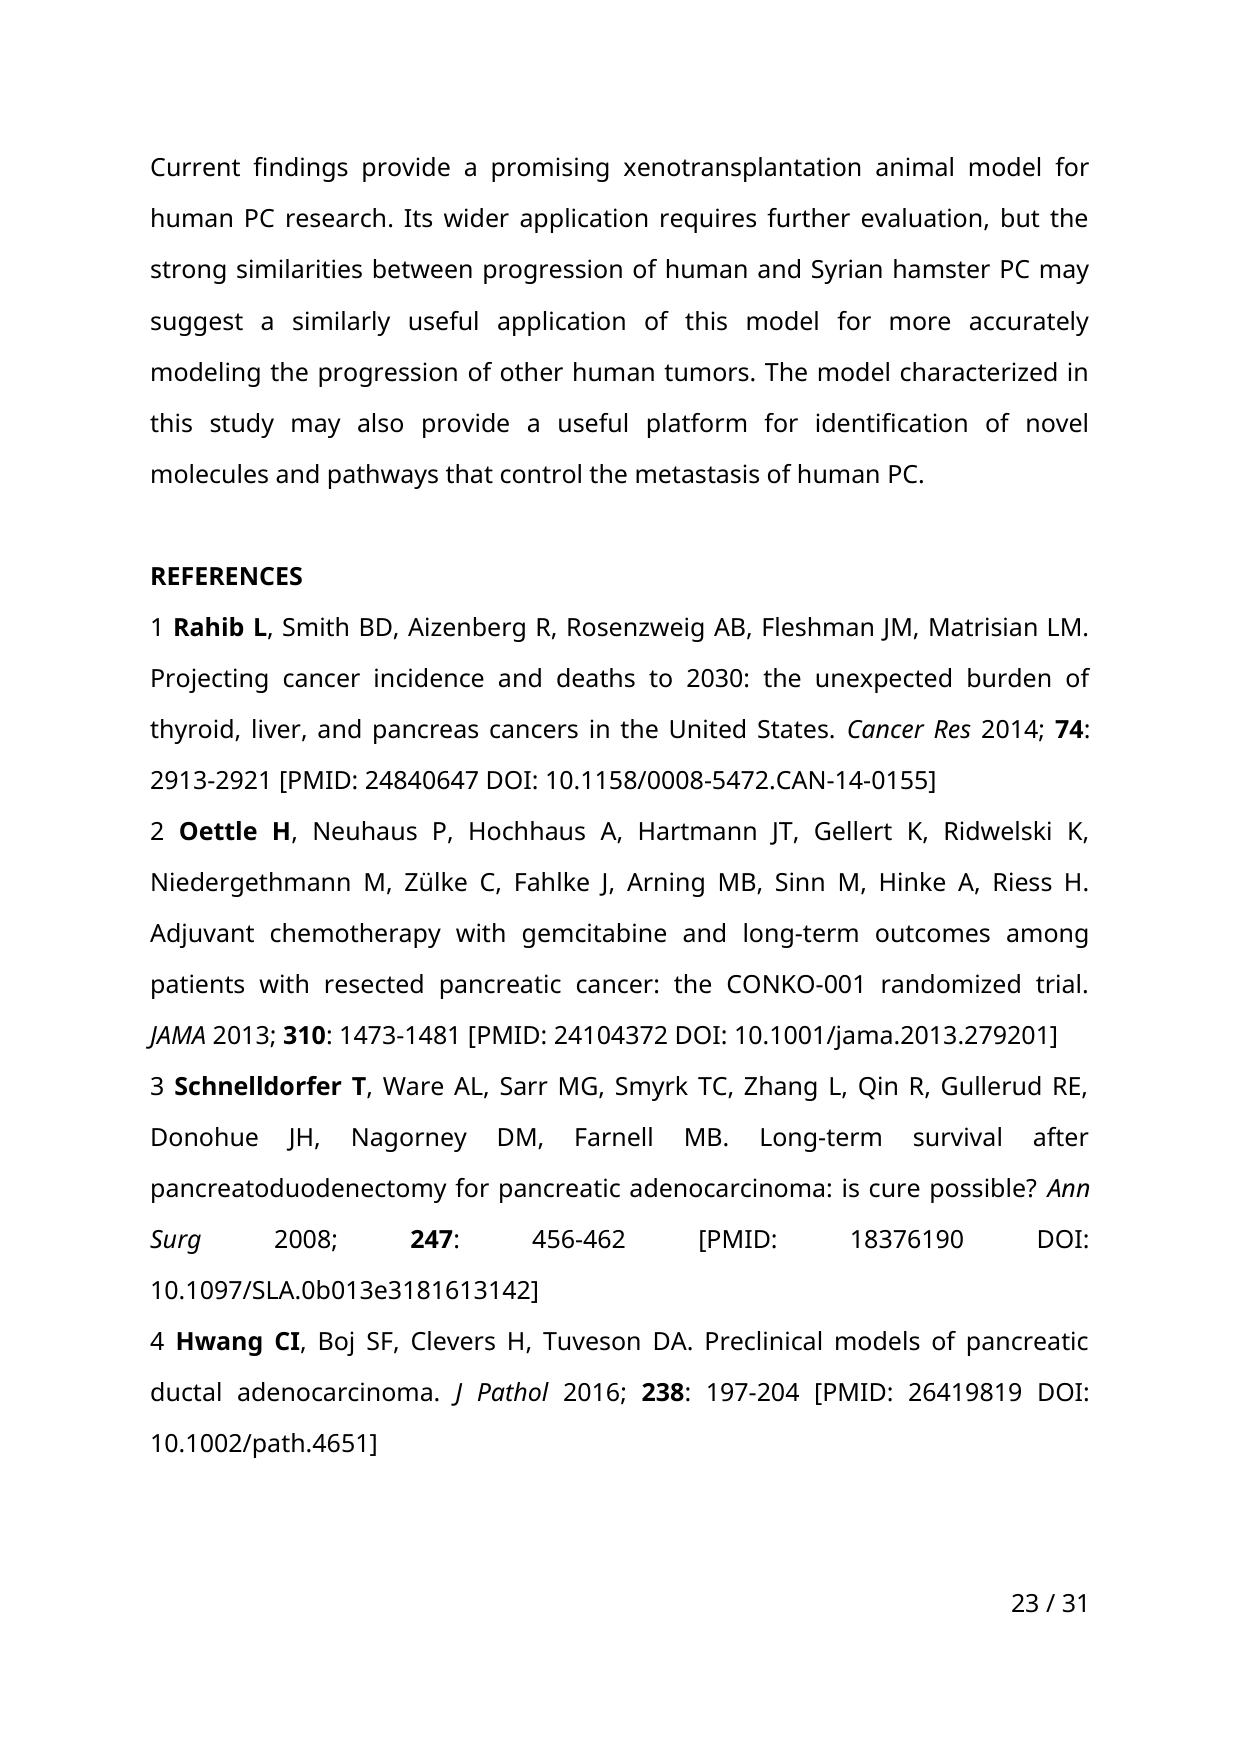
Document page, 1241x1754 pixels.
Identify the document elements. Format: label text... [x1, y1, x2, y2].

text 1 Rahib L, Smith BD, Aizenberg R, Rosenzweig AB, Fleshman JM, Matrisian LM. Projecting cancer incidence and deaths to 2030: the unexpected burden of thyroid, liver, and pancreas cancers in the United States. Cancer Res 2014; 74: 2913-2921 [PMID: 24840647 DOI: 10.1158/0008-5472.CAN-14-0155] [150, 609, 1090, 797]
text REFERENCES [150, 558, 1090, 592]
text 4 Hwang CI, Boj SF, Clevers H, Tuveson DA. Preclinical models of pancreatic ductal adenocarcinoma. J Pathol 2016; 238: 197-204 [PMID: 26419819 DOI: 10.1002/path.4651] [150, 1324, 1090, 1460]
text Current findings provide a promising xenotransplantation animal model for human PC research. Its wider application requires further evaluation, but the strong similarities between progression of human and Syrian hamster PC may suggest a similarly useful application of this model for more accurately modeling the progression of other human tumors. The model characterized in this study may also provide a useful platform for identification of novel molecules and pathways that control the metastasis of human PC. [150, 150, 1090, 490]
text 2 Oettle H, Neuhaus P, Hochhaus A, Hartmann JT, Gellert K, Ridwelski K, Niedergethmann M, Zülke C, Fahlke J, Arning MB, Sinn M, Hinke A, Riess H. Adjuvant chemotherapy with gemcitabine and long-term outcomes among patients with resected pancreatic cancer: the CONKO-001 randomized trial. JAMA 2013; 310: 1473-1481 [PMID: 24104372 DOI: 10.1001/jama.2013.279201] [150, 813, 1090, 1052]
text 3 Schnelldorfer T, Ware AL, Sarr MG, Smyrk TC, Zhang L, Qin R, Gullerud RE, Donohue JH, Nagorney DM, Farnell MB. Long-term survival after pancreatoduodenectomy for pancreatic adenocarcinoma: is cure possible? Ann Surg 2008; 247: 456-462 [PMID: 18376190 DOI: 10.1097/SLA.0b013e3181613142] [150, 1069, 1090, 1307]
